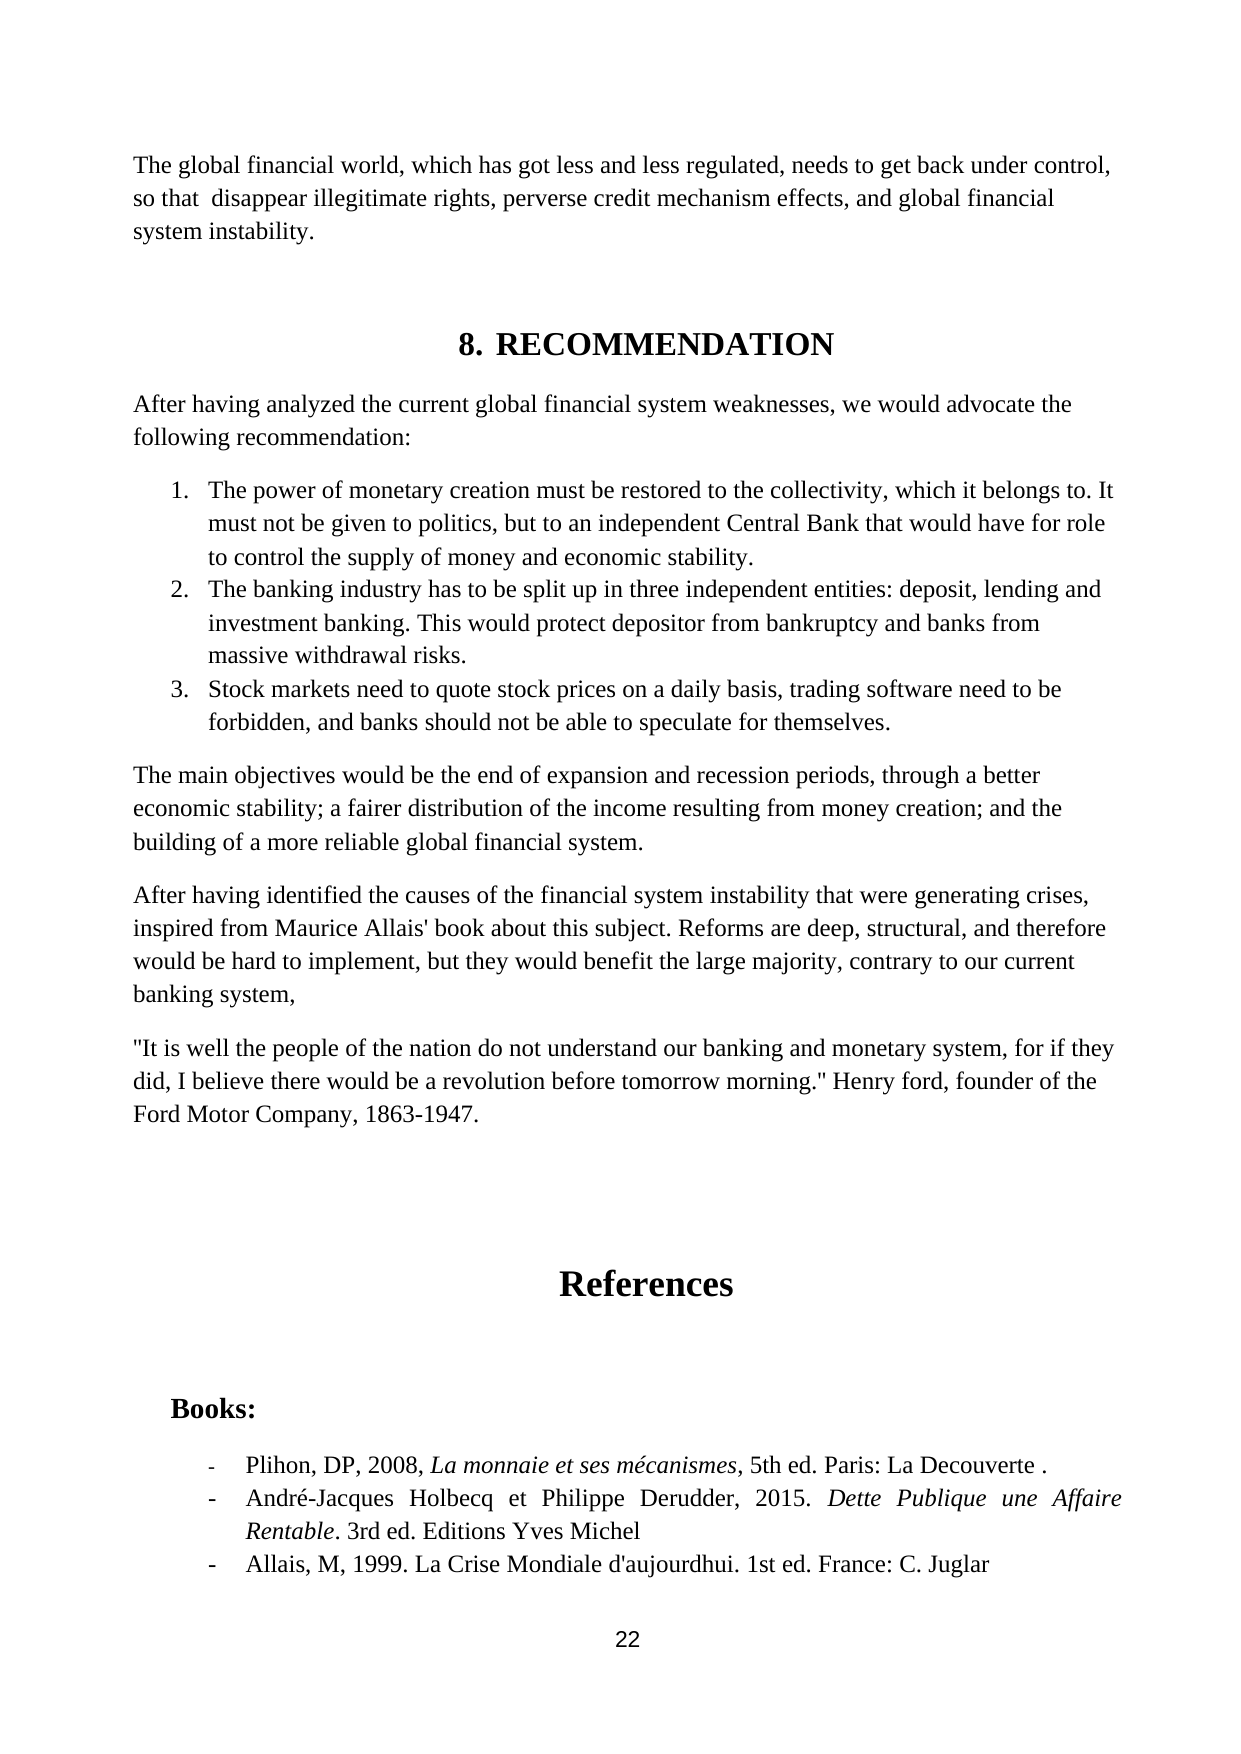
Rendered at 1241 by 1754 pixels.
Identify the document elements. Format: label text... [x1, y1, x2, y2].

text The global financial world, which has got less and less regulated, needs to get back under control, so that disappear illegitimate rights, perverse credit mechanism effects, and global financial system instability. [133, 150, 1122, 245]
text Books: [170, 1391, 1122, 1424]
text The main objectives would be the end of expansion and recession periods, through a better economic stability; a fairer distribution of the income resulting from money creation; and the building of a more reliable global financial system. [133, 761, 1122, 855]
text References [170, 1261, 1122, 1304]
list The banking industry has to be split up in three independent entities: deposit, lending and investment banking. This would protect depositor from bankruptcy and banks from massive withdrawal risks. [170, 574, 1122, 669]
text After having identified the causes of the financial system instability that were generating crises, inspired from Maurice Allais' book about this subject. Reforms are deep, structural, and therefore would be hard to implement, but they would benefit the large majority, contrary to our current banking system, [133, 880, 1122, 1008]
list Plihon, DP, 2008, La monnaie et ses mécanismes, 5th ed. Paris: La Decouverte . [208, 1450, 1122, 1479]
text After having analyzed the current global financial system weaknesses, we would advocate the following recommendation: [133, 389, 1122, 450]
list The power of monetary creation must be restored to the collectivity, which it belongs to. It must not be given to politics, but to an independent Central Bank that would have for role to control the supply of money and economic stability. [170, 476, 1122, 570]
list RECOMMENDATION [170, 324, 1122, 362]
list Stock markets need to quote stock prices on a daily basis, trading software need to be forbidden, and banks should not be able to speculate for themselves. [170, 674, 1122, 735]
text ''It is well the people of the nation do not understand our banking and monetary system, for if they did, I believe there would be a revolution before tomorrow morning.'' Henry ford, founder of the Ford Motor Company, 1863-1947. [133, 1033, 1122, 1128]
list Allais, M, 1999. La Crise Mondiale d'aujourdhui. 1st ed. France: C. Juglar [208, 1549, 1122, 1578]
list André-Jacques Holbecq et Philippe Derudder, 2015. Dette Publique une Affaire Rentable. 3rd ed. Editions Yves Michel [208, 1483, 1122, 1545]
